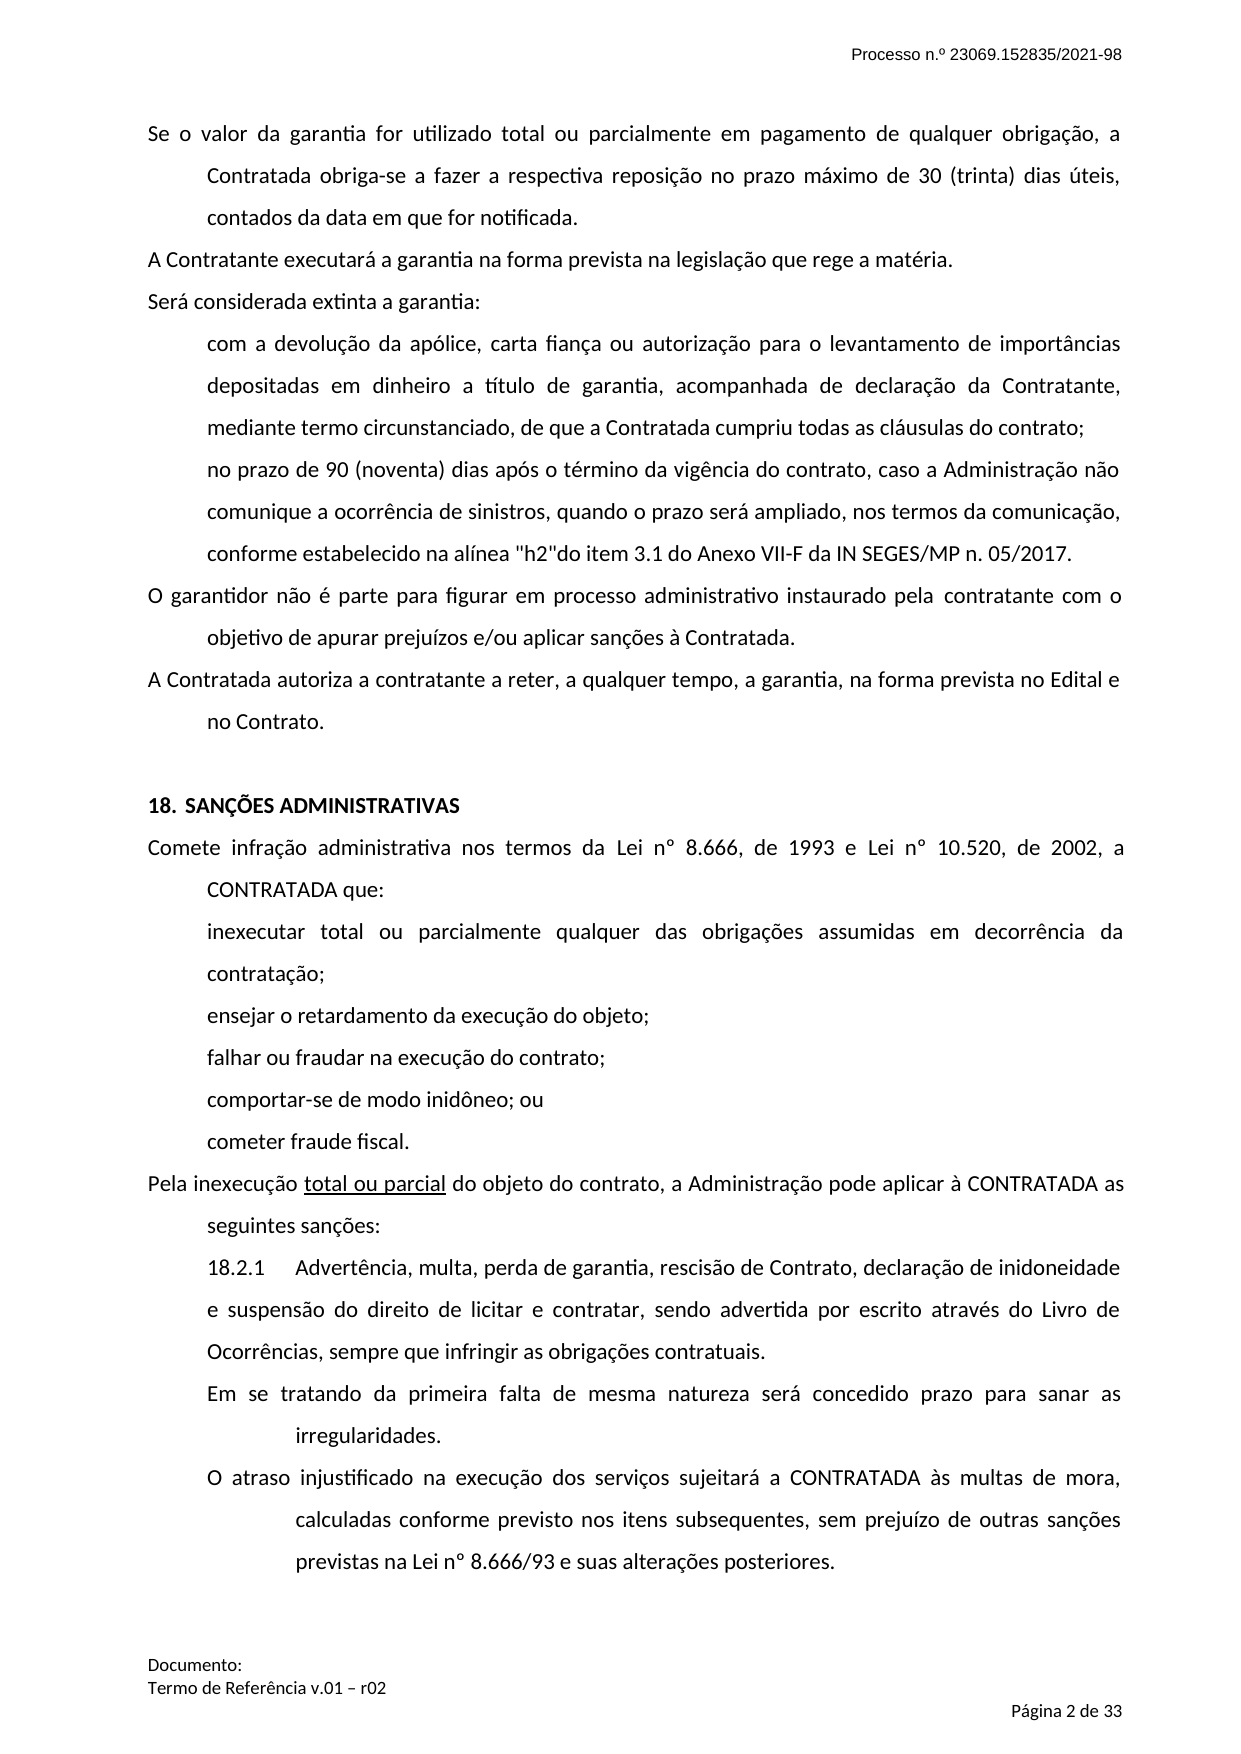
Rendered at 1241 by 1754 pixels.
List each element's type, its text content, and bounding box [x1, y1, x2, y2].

list no prazo de 90 (noventa) dias após o término da vigência do contrato, caso a Administração não comunique a ocorrência de sinistros, quando o prazo será ampliado, nos termos da comunicação, conforme estabelecido na alínea "h2"do item 3.1 do Anexo VII-F da IN SEGES/MP n. 05/2017. [207, 455, 1122, 567]
list Comete infração administrativa nos termos da Lei nº 8.666, de 1993 e Lei nº 10.520, de 2002, a CONTRATADA que: [148, 833, 1125, 903]
list Se o valor da garantia for utilizado total ou parcialmente em pagamento de qualquer obrigação, a Contratada obriga-se a fazer a respectiva reposição no prazo máximo de 30 (trinta) dias úteis, contados da data em que for notificada. [148, 119, 1122, 232]
list A Contratante executará a garantia na forma prevista na legislação que rege a matéria. [148, 246, 1122, 273]
list Em se tratando da primeira falta de mesma natureza será concedido prazo para sanar as irregularidades. [207, 1379, 1122, 1449]
list falhar ou fraudar na execução do contrato; [207, 1043, 1125, 1071]
list ensejar o retardamento da execução do objeto; [207, 1001, 1125, 1029]
list O garantidor não é parte para figurar em processo administrativo instaurado pela contratante com o objetivo de apurar prejuízos e/ou aplicar sanções à Contratada. [148, 581, 1122, 651]
list Pela inexecução total ou parcial do objeto do contrato, a Administração pode aplicar à CONTRATADA as seguintes sanções: [148, 1169, 1125, 1239]
text 18.2.1 Advertência, multa, perda de garantia, rescisão de Contrato, declaração de inidoneidade e suspensão do direito de licitar e contratar, sendo advertida por escrito através do Livro de Ocorrências, sempre que infringir as obrigações contratuais. [207, 1253, 1122, 1365]
list A Contratada autoriza a contratante a reter, a qualquer tempo, a garantia, na forma prevista no Edital e no Contrato. [148, 665, 1122, 735]
list comportar-se de modo inidôneo; ou [207, 1085, 1125, 1113]
list O atraso injustificado na execução dos serviços sujeitará a CONTRATADA às multas de mora, calculadas conforme previsto nos itens subsequentes, sem prejuízo de outras sanções previstas na Lei nº 8.666/93 e suas alterações posteriores. [207, 1463, 1122, 1575]
list cometer fraude fiscal. [207, 1127, 1125, 1155]
list inexecutar total ou parcialmente qualquer das obrigações assumidas em decorrência da contratação; [207, 917, 1125, 987]
list com a devolução da apólice, carta fiança ou autorização para o levantamento de importâncias depositadas em dinheiro a título de garantia, acompanhada de declaração da Contratante, mediante termo circunstanciado, de que a Contratada cumpriu todas as cláusulas do contrato; [207, 329, 1122, 441]
list Será considerada extinta a garantia: [148, 287, 1122, 316]
subtitle SANÇÕES ADMINISTRATIVAS [148, 791, 1122, 819]
